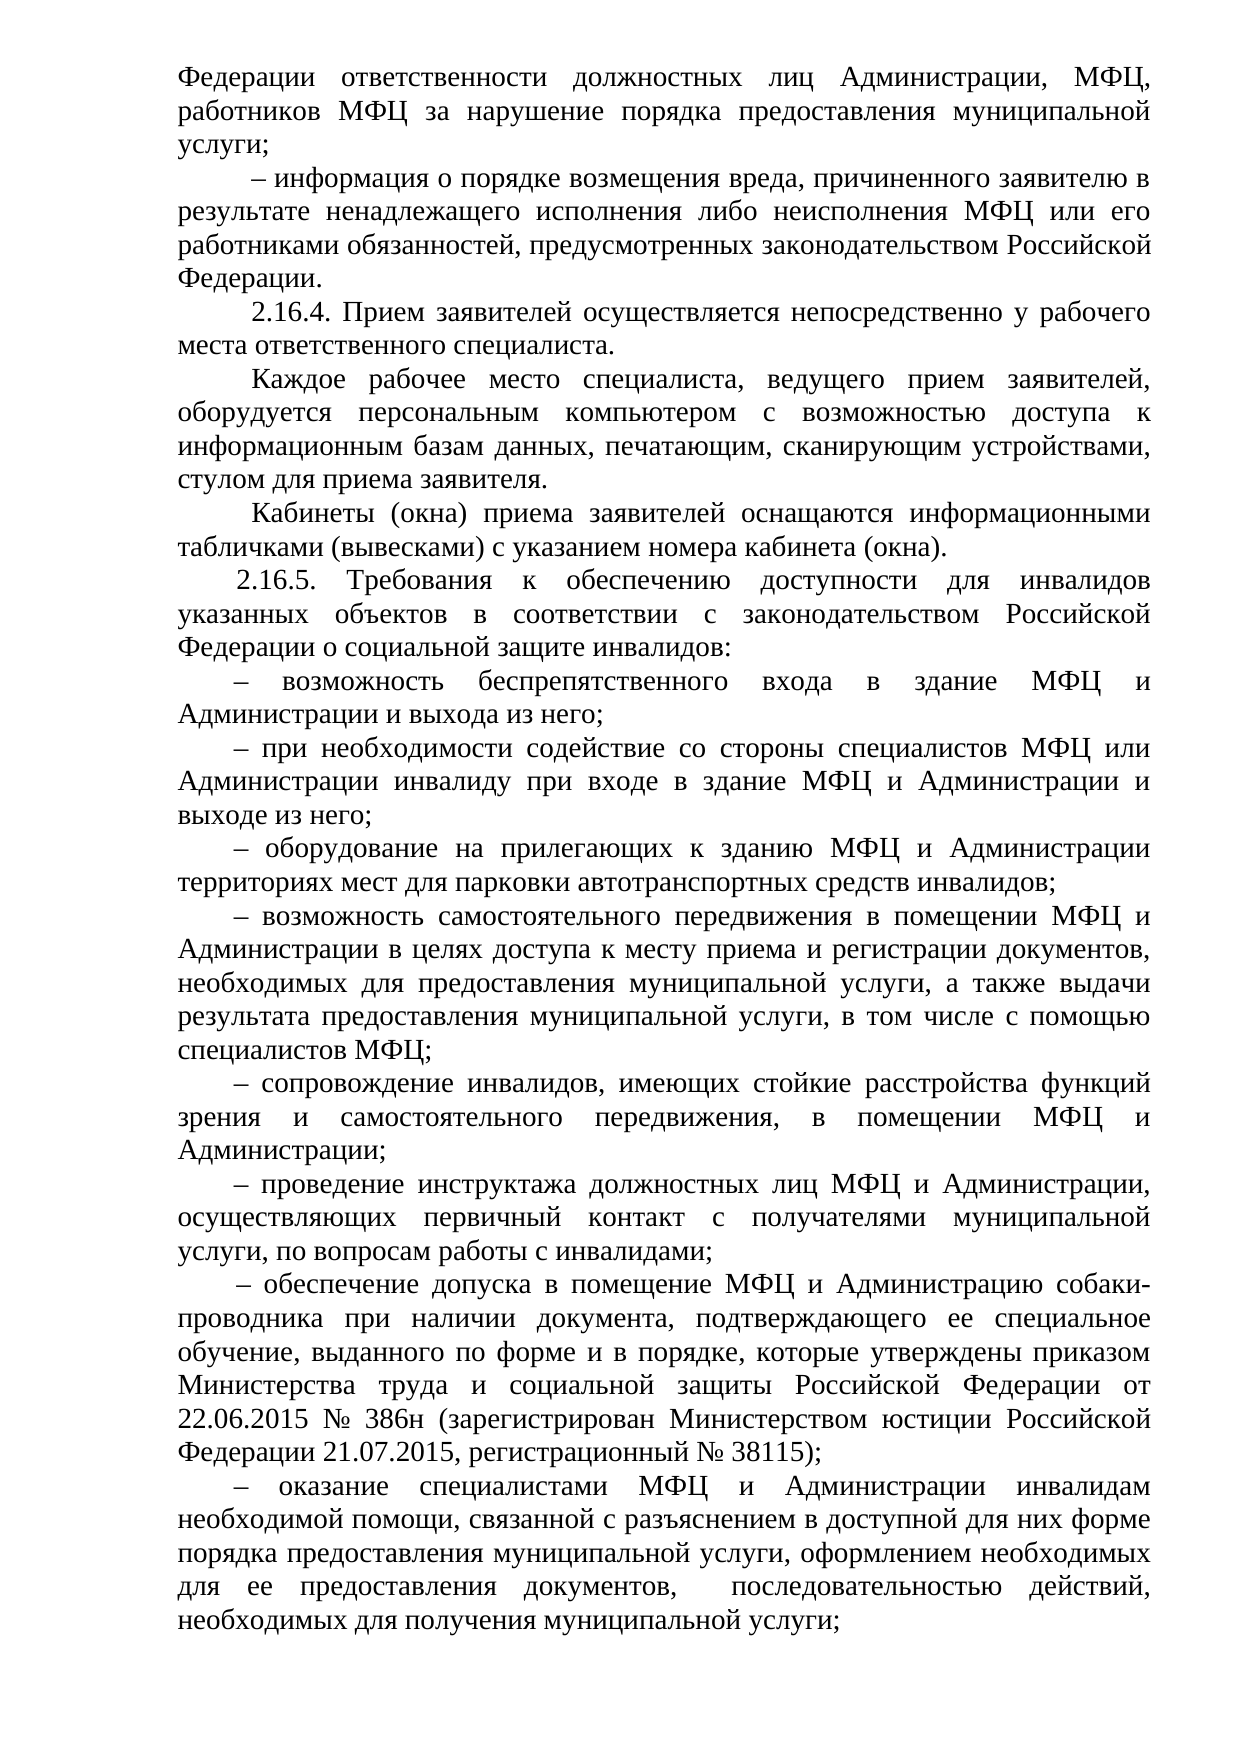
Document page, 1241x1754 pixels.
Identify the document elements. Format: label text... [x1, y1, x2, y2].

text – возможность самостоятельного передвижения в помещении МФЦ и Администрации в целях доступа к месту приема и регистрации документов, необходимых для предоставления муниципальной услуги, а также выдачи результата предоставления муниципальной услуги, в том числе с помощью специалистов МФЦ; [177, 898, 1152, 1065]
text – при необходимости содействие со стороны специалистов МФЦ или Администрации инвалиду при входе в здание МФЦ и Администрации и выходе из него; [177, 730, 1152, 831]
text – оказание специалистами МФЦ и Администрации инвалидам необходимой помощи, связанной с разъяснением в доступной для них форме порядка предоставления муниципальной услуги, оформлением необходимых для ее предоставления документов, последовательностью действий, необходимых для получения муниципальной услуги; [177, 1468, 1152, 1636]
text – возможность беспрепятственного входа в здание МФЦ и Администрации и выхода из него; [177, 663, 1152, 730]
text Каждое рабочее место специалиста, ведущего прием заявителей, оборудуется персональным компьютером с возможностью доступа к информационным базам данных, печатающим, сканирующим устройствами, стулом для приема заявителя. [177, 361, 1152, 495]
text 2.16.5. Требования к обеспечению доступности для инвалидов указанных объектов в соответствии с законодательством Российской Федерации о социальной защите инвалидов: [177, 562, 1152, 663]
text – сопровождение инвалидов, имеющих стойкие расстройства функций зрения и самостоятельного передвижения, в помещении МФЦ и Администрации; [177, 1065, 1152, 1166]
text – обеспечение допуска в помещение МФЦ и Администрацию собаки-проводника при наличии документа, подтверждающего ее специальное обучение, выданного по форме и в порядке, которые утверждены приказом Министерства труда и социальной защиты Российской Федерации от 22.06.2015 № 386н (зарегистрирован Министерством юстиции Российской Федерации 21.07.2015, регистрационный № 38115); [177, 1267, 1152, 1468]
text Кабинеты (окна) приема заявителей оснащаются информационными табличками (вывесками) с указанием номера кабинета (окна). [177, 495, 1152, 562]
text – оборудование на прилегающих к зданию МФЦ и Администрации территориях мест для парковки автотранспортных средств инвалидов; [177, 831, 1152, 898]
text – проведение инструктажа должностных лиц МФЦ и Администрации, осуществляющих первичный контакт с получателями муниципальной услуги, по вопросам работы с инвалидами; [177, 1166, 1152, 1267]
text 2.16.4. Прием заявителей осуществляется непосредственно у рабочего места ответственного специалиста. [177, 294, 1152, 361]
text – информация о порядке возмещения вреда, причиненного заявителю в результате ненадлежащего исполнения либо неисполнения МФЦ или его работниками обязанностей, предусмотренных законодательством Российской Федерации. [177, 160, 1152, 294]
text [177, 59, 1152, 160]
